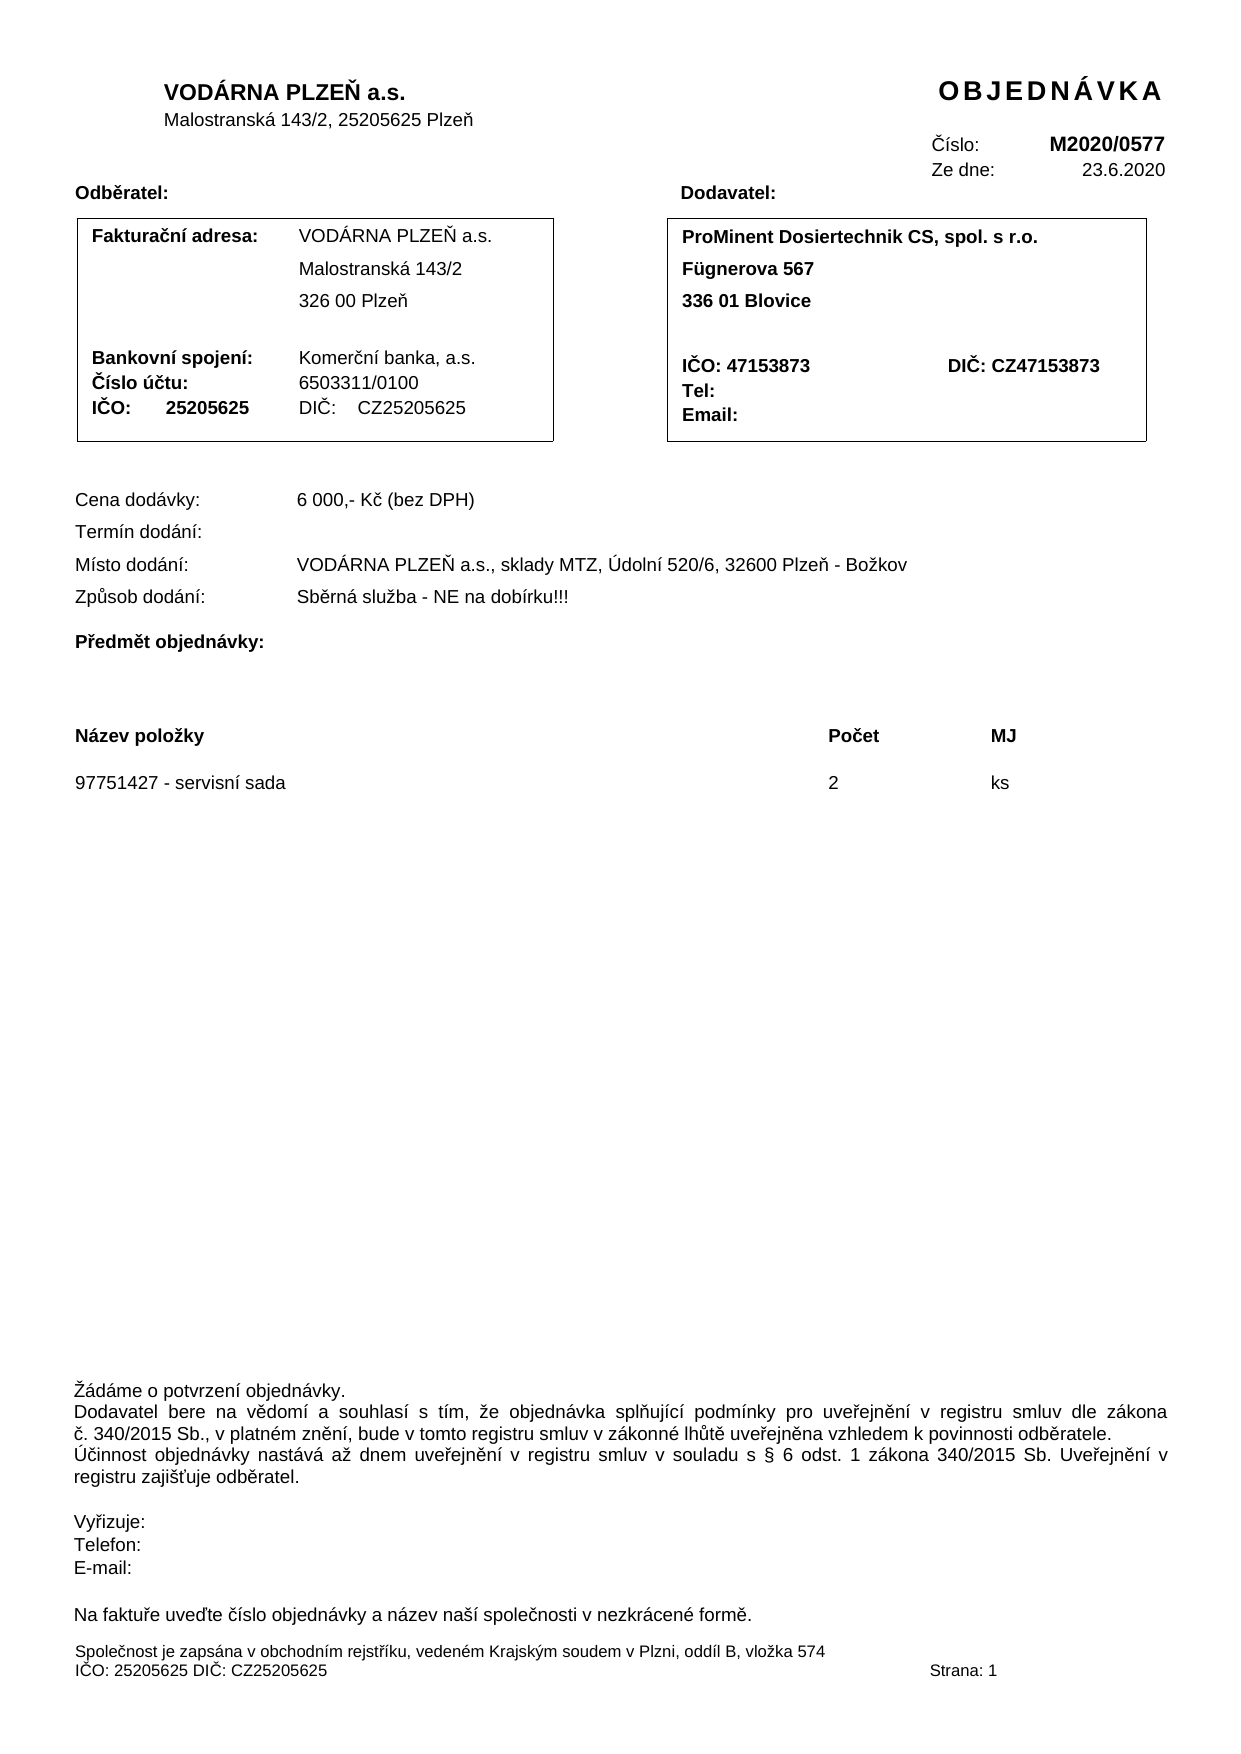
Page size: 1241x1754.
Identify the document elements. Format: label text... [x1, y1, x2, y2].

text Ze dne: 23.6.2020 [75, 158, 1165, 180]
text Číslo: M2020/0577 [75, 132, 1165, 156]
text VODÁRNA PLZEŇ a.s. OBJEDNÁVKA [75, 75, 1165, 106]
text Předmět objednávky: [75, 631, 1165, 652]
text Způsob dodání: Sběrná služba - NE na dobírku!!! [75, 586, 1165, 607]
text Název položky Počet MJ [75, 725, 1165, 747]
text 97751427 - servisní sada 2 ks [75, 772, 1165, 793]
text Malostranská 143/2, 25205625 Plzeň [75, 109, 1165, 130]
text Cena dodávky: 6 000,- Kč (bez DPH) [75, 489, 1165, 510]
text Odběratel: Dodavatel: [75, 182, 1165, 204]
text Termín dodání: [75, 521, 1165, 543]
text Místo dodání: VODÁRNA PLZEŇ a.s., sklady MTZ, Údolní 520/6, 32600 Plzeň - Božkov [75, 553, 1165, 575]
